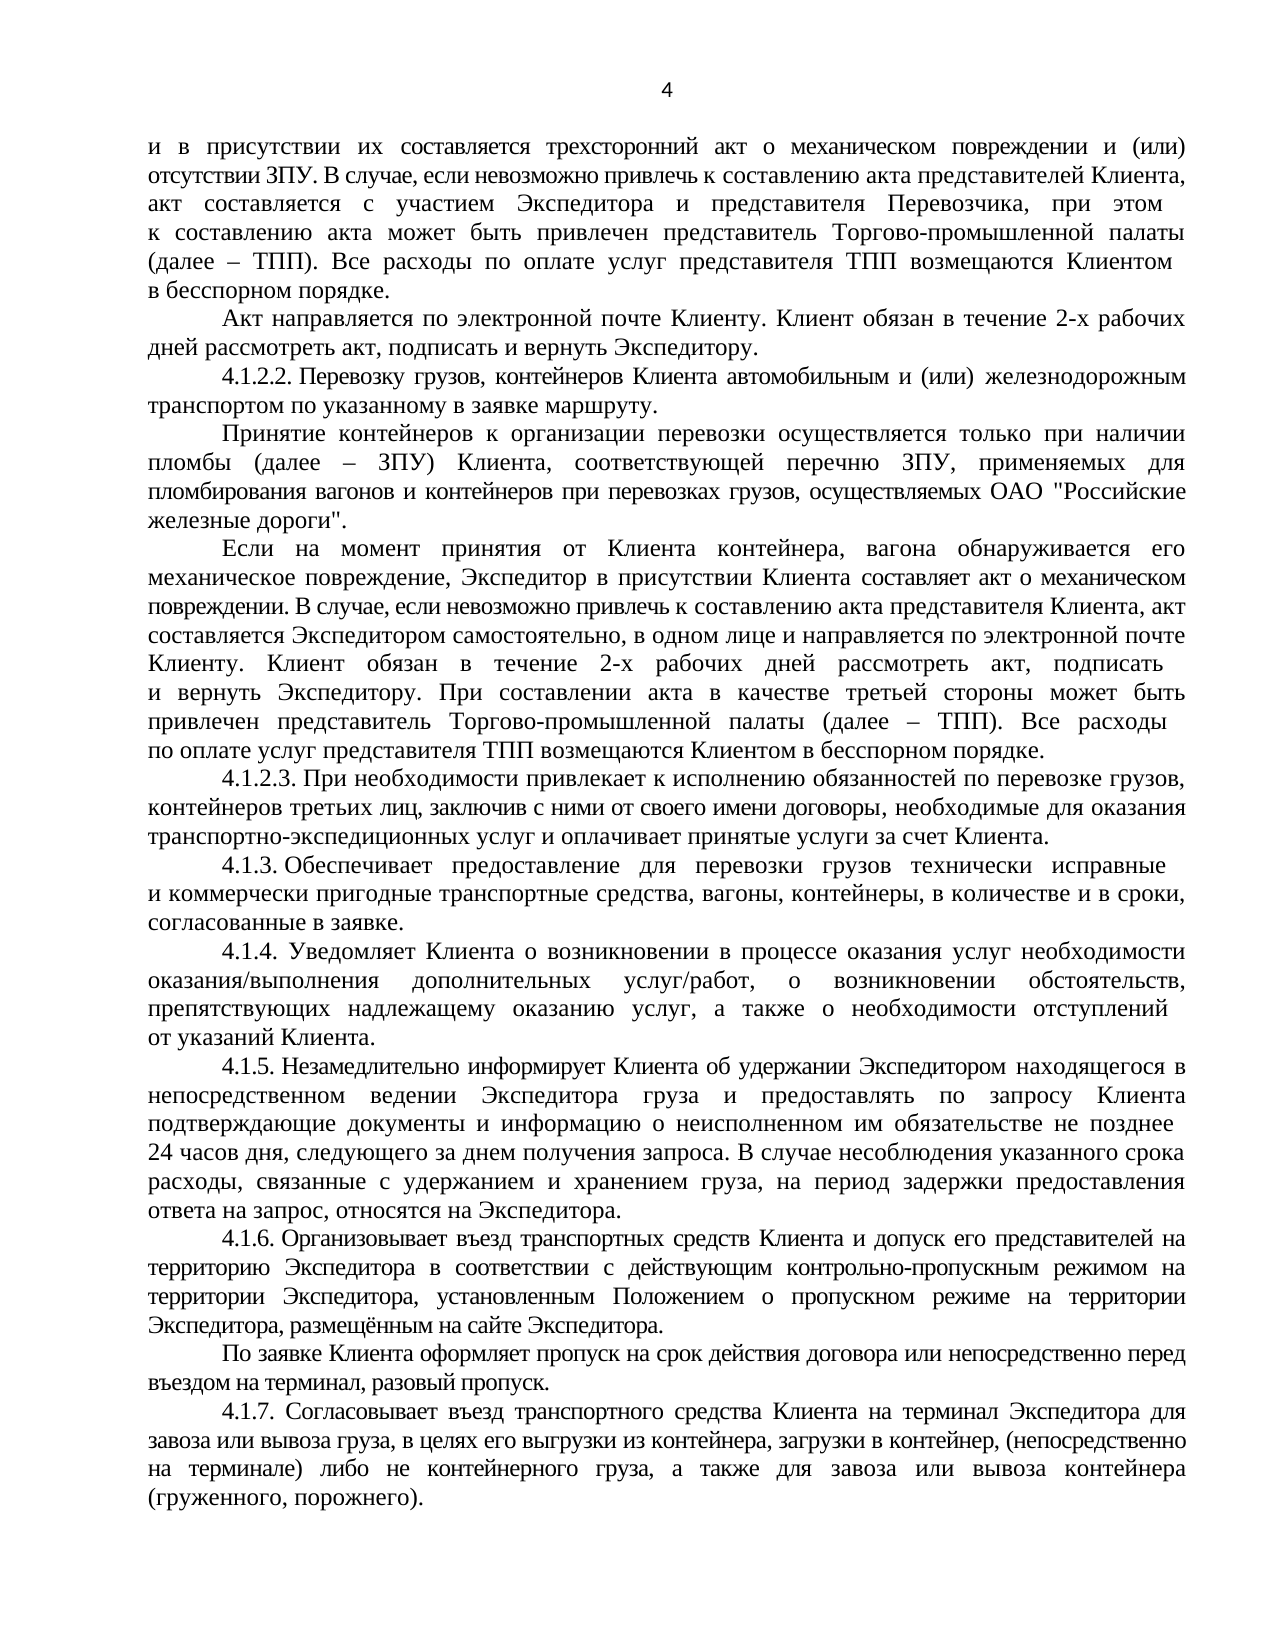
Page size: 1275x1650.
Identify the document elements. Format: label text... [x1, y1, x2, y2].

text По заявке Клиента оформляет пропуск на срок действия договора или непосредственно перед въездом на терминал, разовый пропуск. [148, 1338, 1186, 1396]
text 4.1.2.2. Перевозку грузов, контейнеров Клиента автомобильным и (или) железнодорожным транспортом по указанному в заявке маршруту. [148, 361, 1186, 418]
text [148, 131, 1186, 303]
text 4.1.6. Организовывает въезд транспортных средств Клиента и допуск его представителей на территорию Экспедитора в соответствии с действующим контрольно-пропускным режимом на территории Экспедитора, установленным Положением о пропускном режиме на территории Экспедитора, размещённым на сайте Экспедитора. [148, 1223, 1186, 1338]
text 4.1.3. Обеспечивает предоставление для перевозки грузов технически исправные и коммерчески пригодные транспортные средства, вагоны, контейнеры, в количестве и в сроки, согласованные в заявке. [148, 850, 1186, 936]
text Если на момент принятия от Клиента контейнера, вагона обнаруживается его механическое повреждение, Экспедитор в присутствии Клиента составляет акт о механическом повреждении. В случае, если невозможно привлечь к составлению акта представителя Клиента, акт составляется Экспедитором самостоятельно, в одном лице и направляется по электронной почте Клиенту. Клиент обязан в течение 2-х рабочих дней рассмотреть акт, подписать и вернуть Экспедитору. При составлении акта в качестве третьей стороны может быть привлечен представитель Торгово-промышленной палаты (далее – ТПП). Все расходы по оплате услуг представителя ТПП возмещаются Клиентом в бесспорном порядке. [148, 533, 1186, 763]
text 4.1.4. Уведомляет Клиента о возникновении в процессе оказания услуг необходимости оказания/выполнения дополнительных услуг/работ, о возникновении обстоятельств, препятствующих надлежащему оказанию услуг, а также о необходимости отступлений от указаний Клиента. [148, 936, 1186, 1051]
text Акт направляется по электронной почте Клиенту. Клиент обязан в течение 2-х рабочих дней рассмотреть акт, подписать и вернуть Экспедитору. [148, 303, 1186, 361]
text 4.1.2.3. При необходимости привлекает к исполнению обязанностей по перевозке грузов, контейнеров третьих лиц, заключив с ними от своего имени договоры, необходимые для оказания транспортно-экспедиционных услуг и оплачивает принятые услуги за счет Клиента. [148, 763, 1186, 850]
text 4.1.7. Согласовывает въезд транспортного средства Клиента на терминал Экспедитора для завоза или вывоза груза, в целях его выгрузки из контейнера, загрузки в контейнер, (непосредственно на терминале) либо не контейнерного груза, а также для завоза или вывоза контейнера (груженного, порожнего). [148, 1396, 1186, 1511]
text Принятие контейнеров к организации перевозки осуществляется только при наличии пломбы (далее – ЗПУ) Клиента, соответствующей перечню ЗПУ, применяемых для пломбирования вагонов и контейнеров при перевозках грузов, осуществляемых ОАО "Российские железные дороги". [148, 418, 1186, 533]
text 4.1.5. Незамедлительно информирует Клиента об удержании Экспедитором находящегося в непосредственном ведении Экспедитора груза и предоставлять по запросу Клиента подтверждающие документы и информацию о неисполненном им обязательстве не позднее 24 часов дня, следующего за днем получения запроса. В случае несоблюдения указанного срока расходы, связанные с удержанием и хранением груза, на период задержки предоставления ответа на запрос, относятся на Экспедитора. [148, 1051, 1186, 1223]
